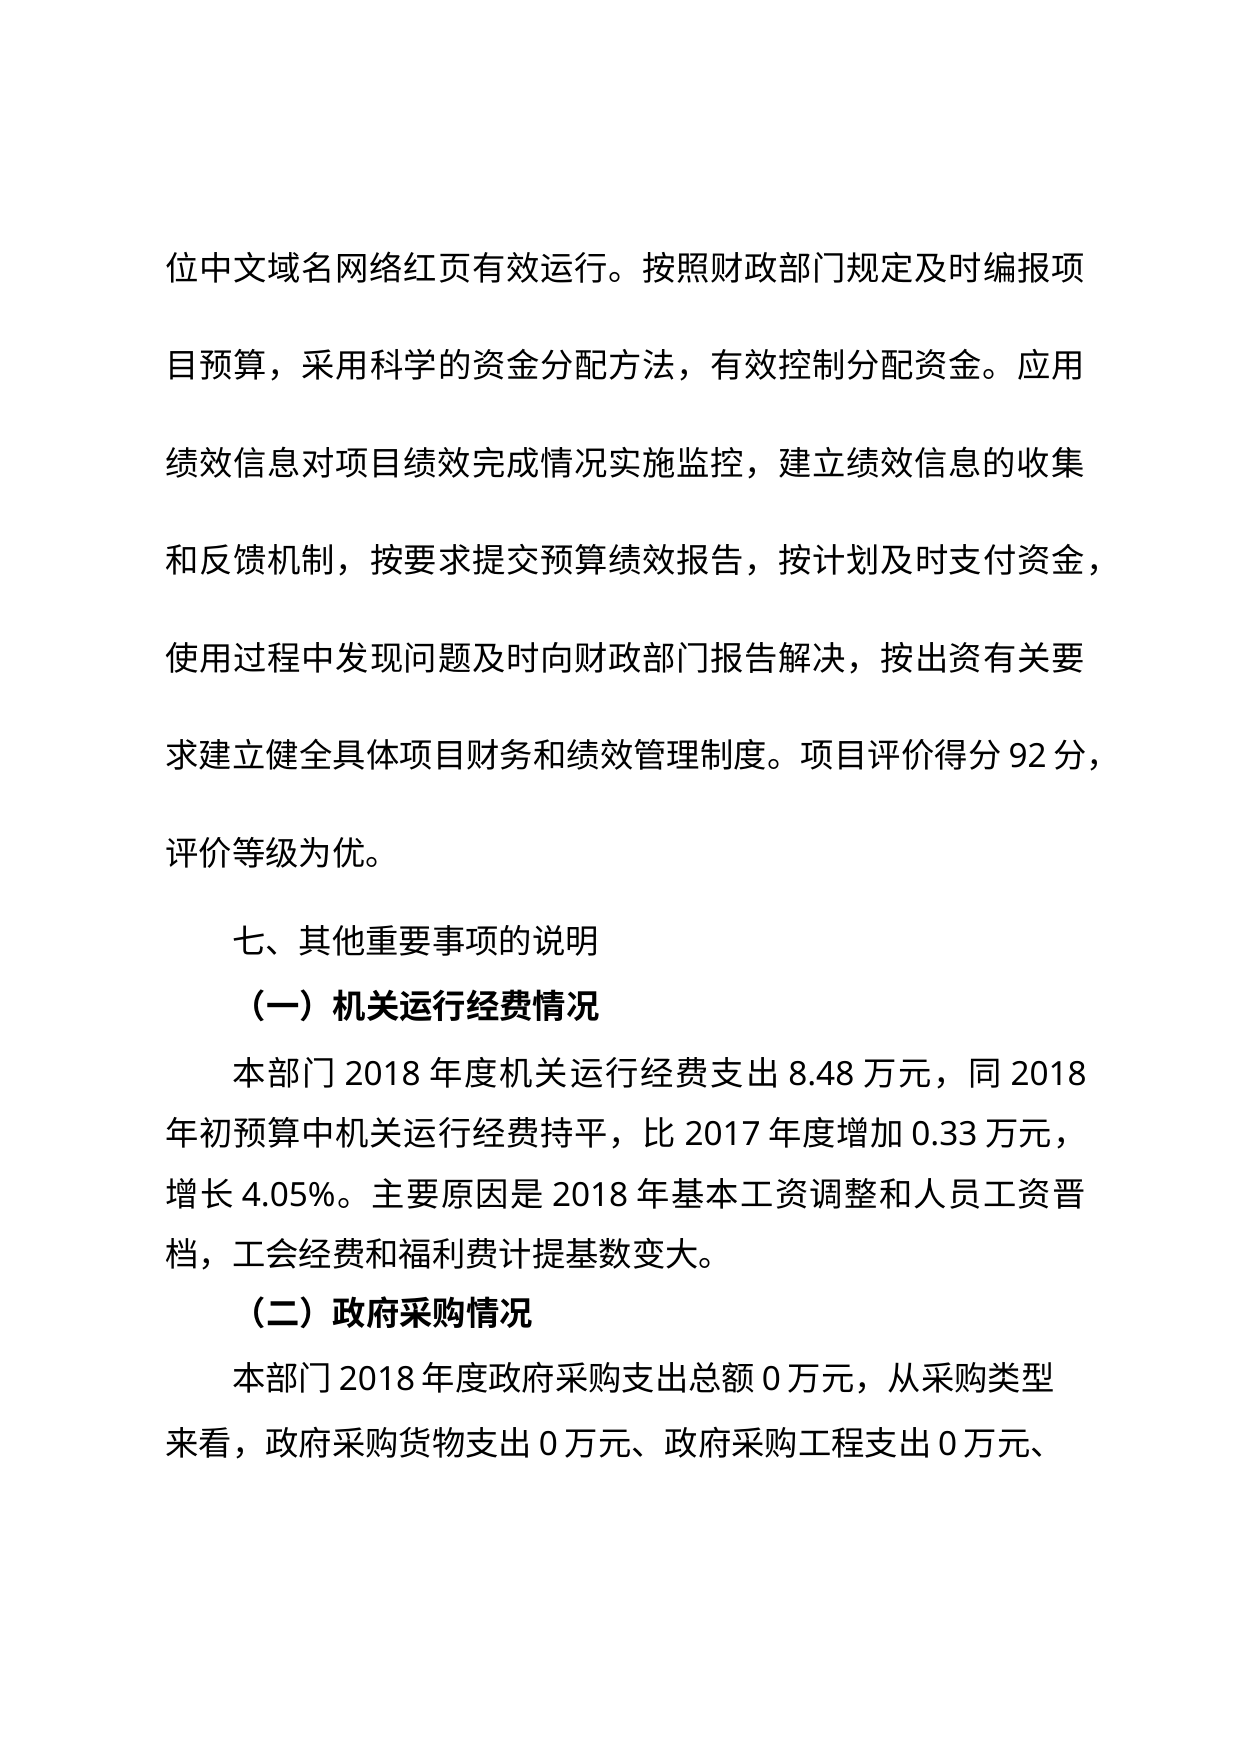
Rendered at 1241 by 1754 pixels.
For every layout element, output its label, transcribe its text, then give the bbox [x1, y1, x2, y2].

subtitle （二）政府采购情况 [165, 1279, 1087, 1344]
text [165, 1344, 1087, 1474]
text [165, 233, 1087, 883]
text 本部门2018年度机关运行经费支出8.48万元，同2018年初预算中机关运行经费持平，比2017年度增加0.33万元，增长4.05%。主要原因是2018年基本工资调整和人员工资晋档，工会经费和福利费计提基数变大。 [165, 1037, 1087, 1279]
subtitle 七、其他重要事项的说明 [165, 907, 1087, 972]
subtitle （一）机关运行经费情况 [165, 972, 1087, 1037]
